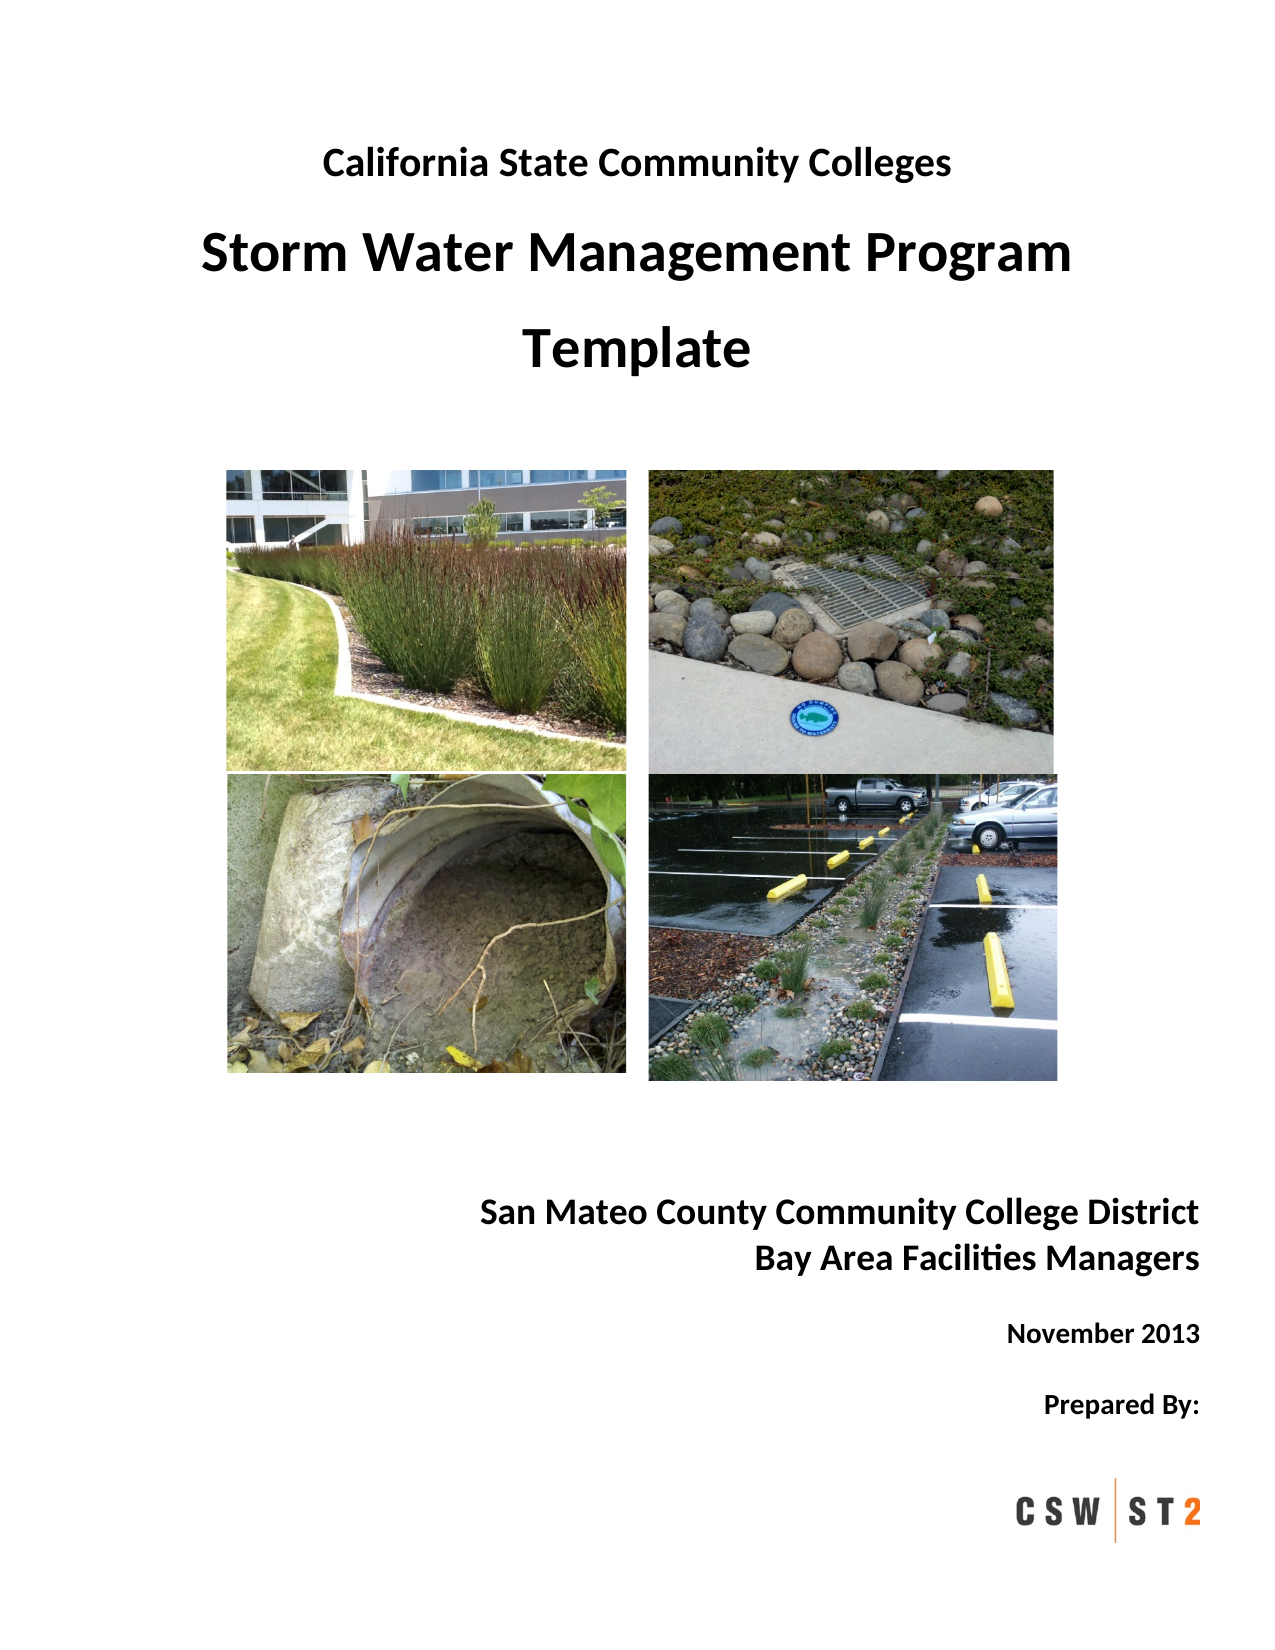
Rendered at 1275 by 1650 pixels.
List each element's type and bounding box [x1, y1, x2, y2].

picture [648, 470, 1058, 1081]
picture [1016, 1478, 1200, 1543]
picture [227, 774, 627, 1073]
picture [226, 470, 627, 771]
